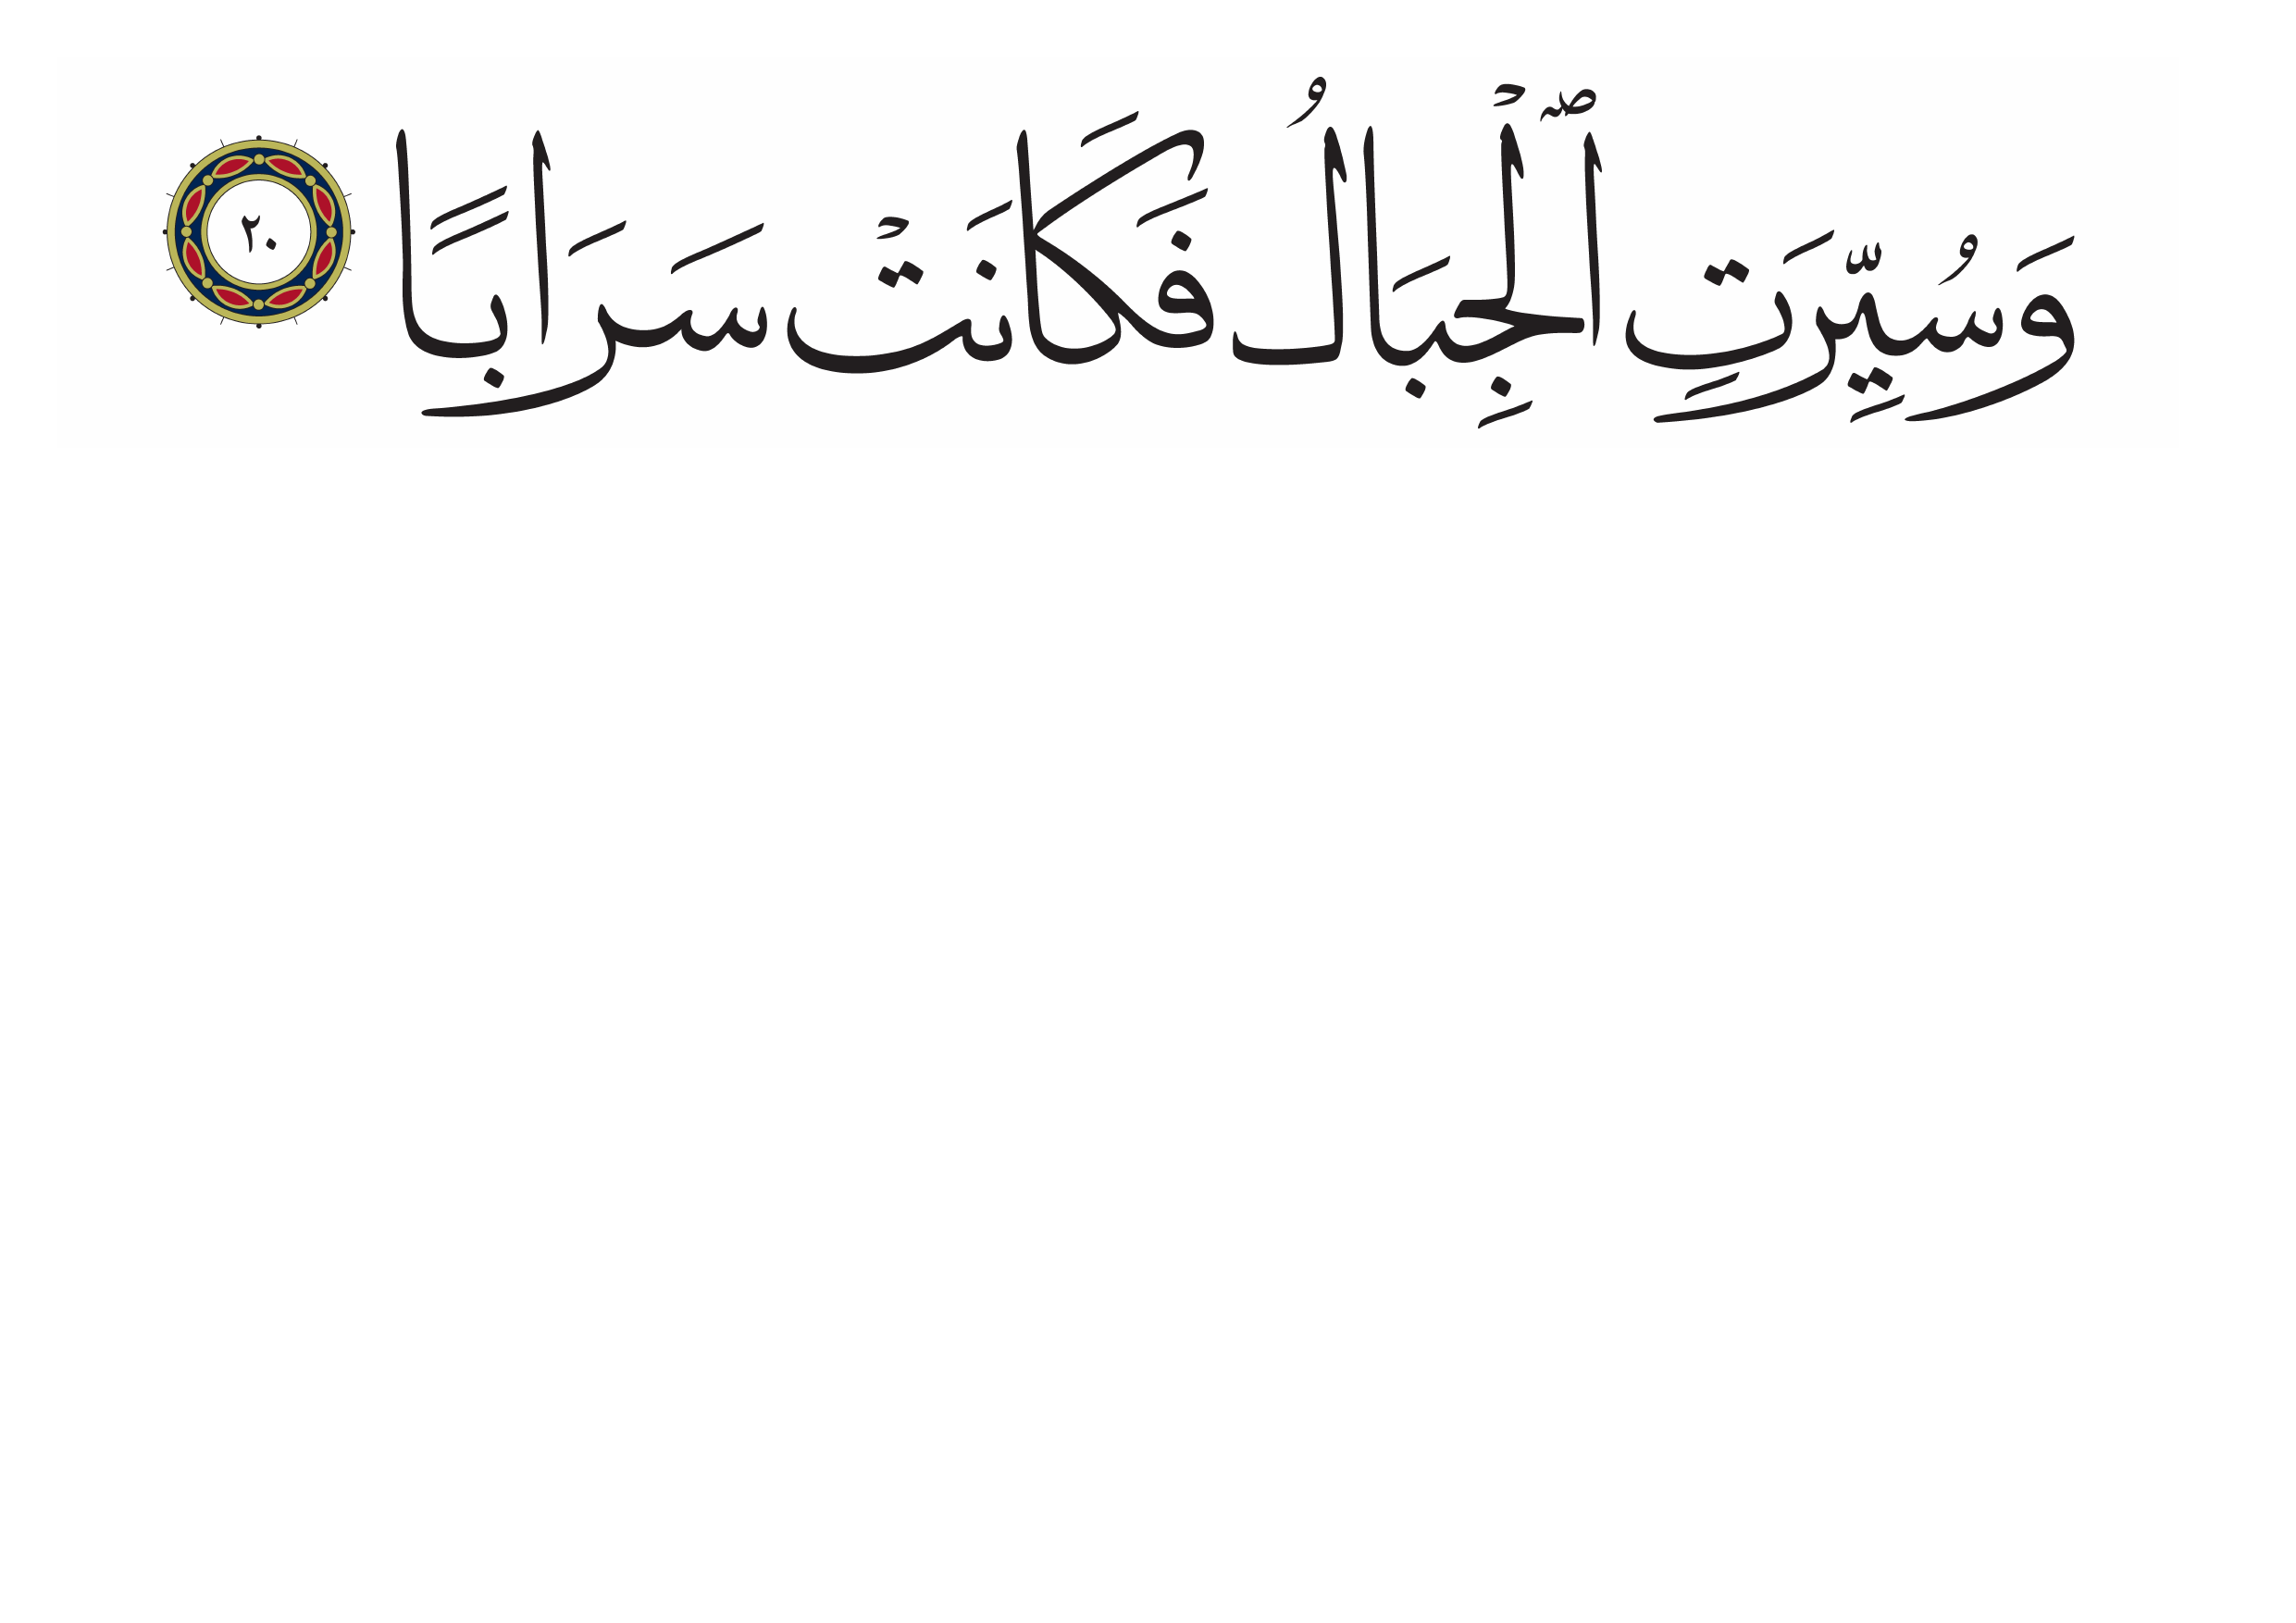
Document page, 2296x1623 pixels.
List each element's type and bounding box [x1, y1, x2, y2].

picture [57, 57, 2179, 448]
